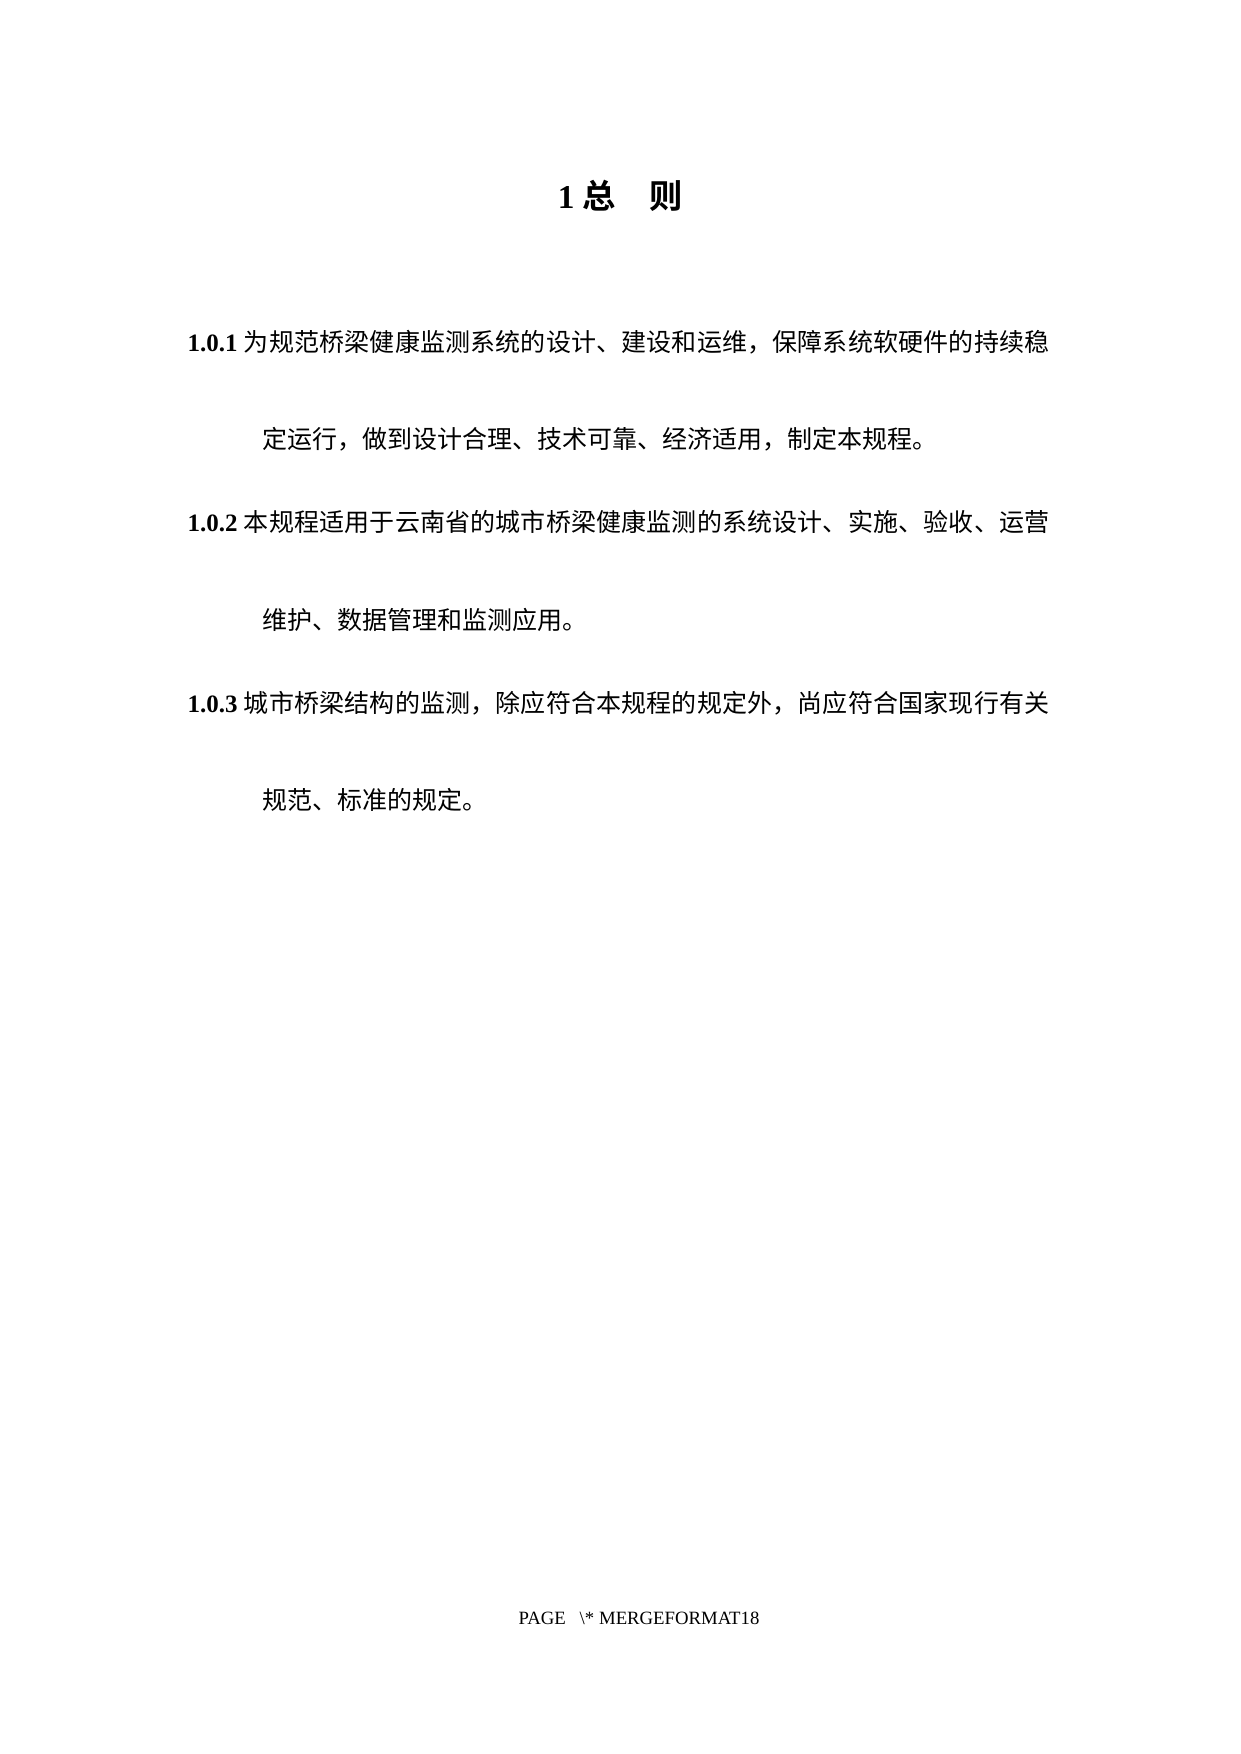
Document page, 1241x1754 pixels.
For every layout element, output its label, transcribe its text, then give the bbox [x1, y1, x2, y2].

list 本规程适用于云南省的城市桥梁健康监测的系统设计、实施、验收、运营维护、数据管理和监测应用。 [187, 488, 1053, 651]
list 为规范桥梁健康监测系统的设计、建设和运维，保障系统软硬件的持续稳定运行，做到设计合理、技术可靠、经济适用，制定本规程。 [187, 308, 1053, 470]
list 城市桥梁结构的监测，除应符合本规程的规定外，尚应符合国家现行有关规范、标准的规定。 [187, 669, 1053, 831]
subtitle 总 则 [187, 162, 1053, 227]
